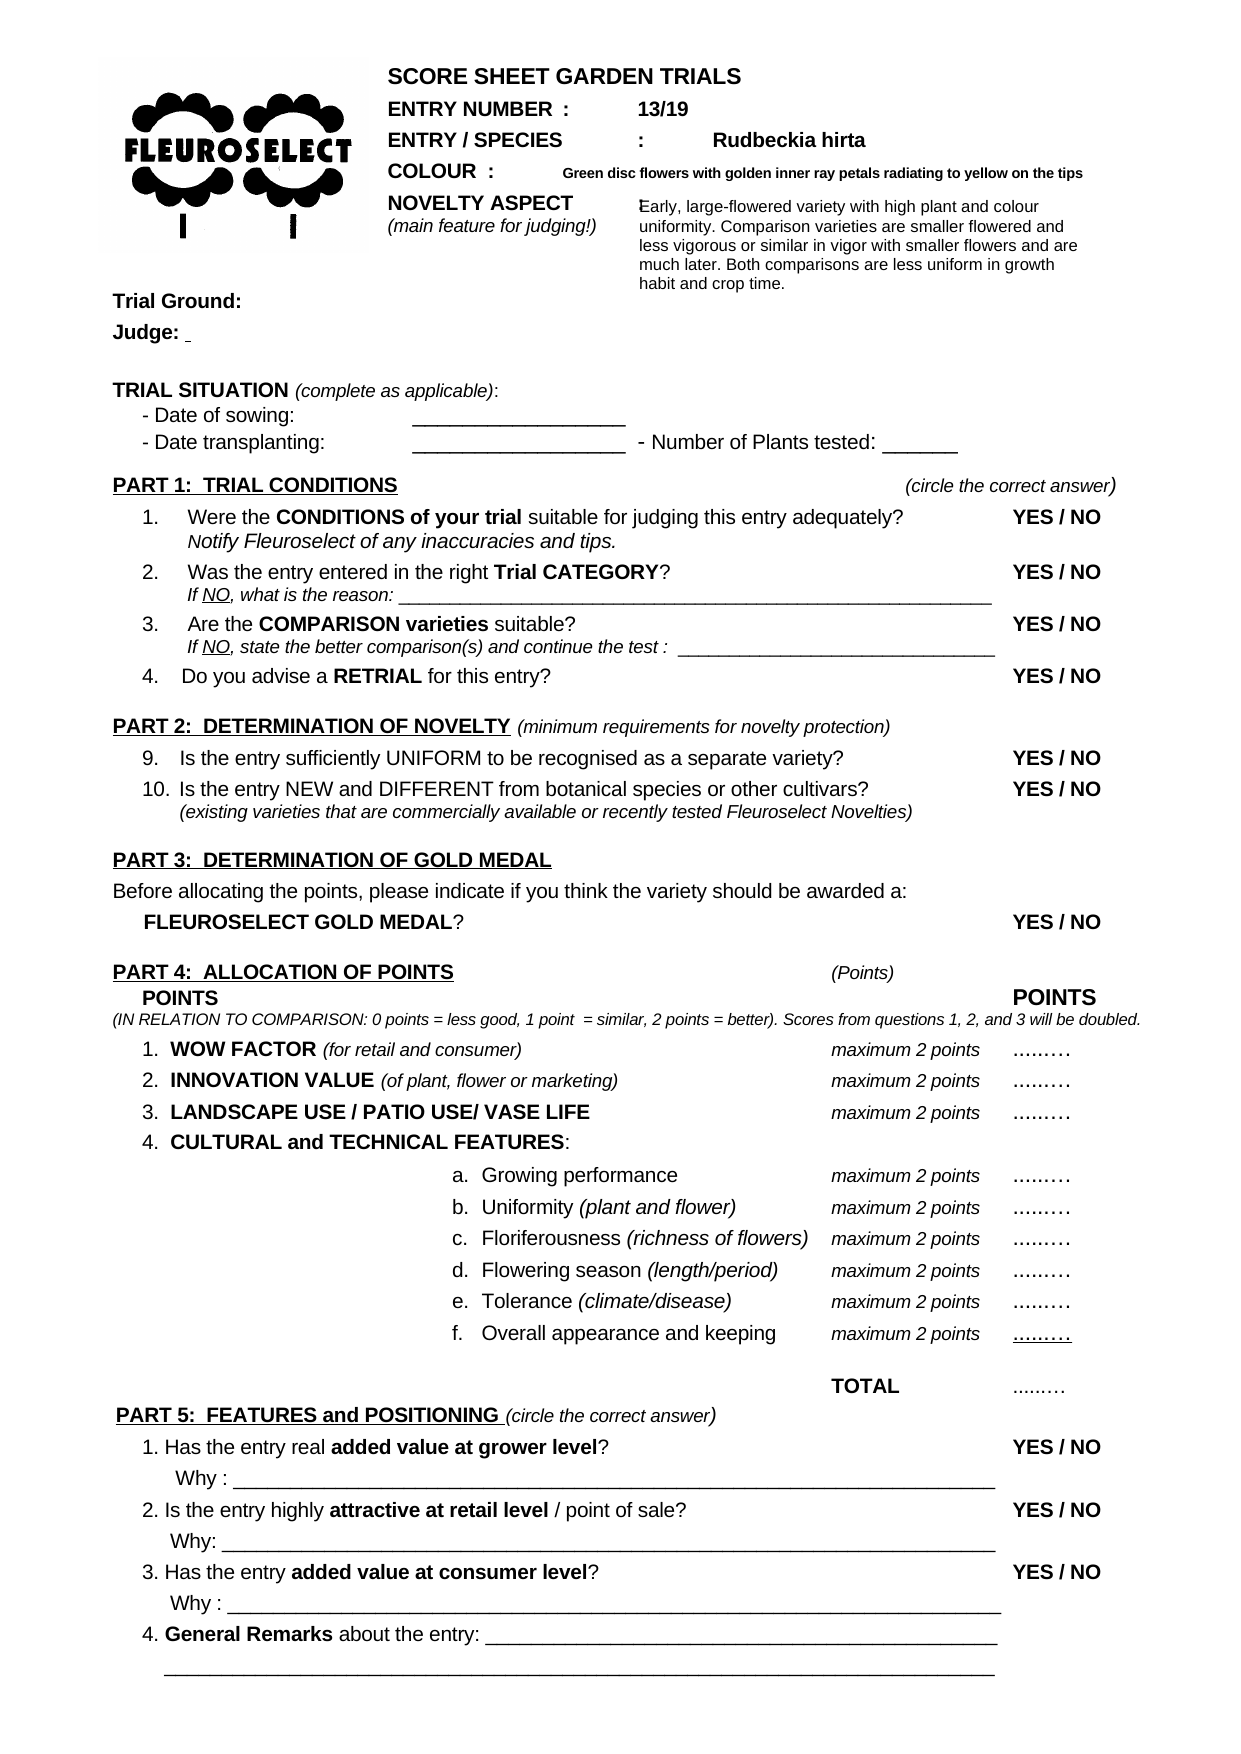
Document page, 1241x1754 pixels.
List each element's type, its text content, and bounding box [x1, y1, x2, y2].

text f. Overall appearance and keeping maximum 2 points ......… [112, 1319, 1188, 1345]
text If NO, state the better comparison(s) and continue the test : _______________________________ [112, 636, 1188, 657]
text 4. CULTURAL and TECHNICAL FEATURES: [112, 1129, 1188, 1153]
text ENTRY NUMBER : 13/19 [369, 97, 1188, 121]
text 3. Are the COMPARISON varieties suitable? YES / NO [112, 612, 1188, 636]
text b. Uniformity (plant and flower) maximum 2 points ......… [112, 1193, 1188, 1219]
text Trial Ground: [112, 289, 1188, 313]
text d. Flowering season (length/period) maximum 2 points ......… [112, 1256, 1188, 1282]
text PART 4: ALLOCATION OF POINTS (Points) POINTS POINTS [112, 959, 1188, 1010]
text 3. LANDSCAPE USE / PATIO USE/ VASE LIFE maximum 2 points ......… [112, 1098, 1188, 1124]
text ENTRY / SPECIES : Rudbeckia hirta [369, 128, 1188, 152]
text 1. Were the CONDITIONS of your trial suitable for judging this entry adequately? YES / NO [112, 504, 1188, 528]
text Judge: [112, 320, 1188, 344]
text _________________________________________________________________________ [112, 1653, 1188, 1677]
text Why : ___________________________________________________________________ [112, 1466, 1188, 1490]
text COLOUR : Green disc flowers with golden inner ray petals radiating to yellow on the tips [369, 159, 1188, 183]
text PART 1: TRIAL CONDITIONS (circle the correct answer) [112, 473, 1188, 497]
text (main feature for judging!) [369, 214, 1188, 236]
text PART 2: DETERMINATION OF NOVELTY (minimum requirements for novelty protection) [112, 714, 1188, 738]
text Why: ____________________________________________________________________ [112, 1528, 1188, 1552]
text c. Floriferousness (richness of flowers) maximum 2 points ......… [112, 1224, 1188, 1251]
text Notify Fleuroselect of any inaccuracies and tips. [112, 528, 1188, 552]
picture [98, 57, 369, 253]
text 1. WOW FACTOR (for retail and consumer) maximum 2 points ......… [112, 1035, 1188, 1061]
text NOVELTY ASPECT : [369, 191, 1188, 214]
text e. Tolerance (climate/disease) maximum 2 points ......… [112, 1287, 1188, 1314]
text (IN RELATION TO COMPARISON: 0 points = less good, 1 point = similar, 2 points = better). Scores from questions 1, 2, and 3 will be doubled. [112, 1010, 1188, 1029]
text 1. Has the entry real added value at grower level? YES / NO [112, 1434, 1188, 1458]
text Before allocating the points, please indicate if you think the variety should be awarded a: [112, 879, 1188, 903]
list Is the entry NEW and DIFFERENT from botanical species or other cultivars? YES / NO [142, 777, 1188, 801]
text 2. Is the entry highly attractive at retail level / point of sale? YES / NO [112, 1497, 1188, 1521]
text PART 5: FEATURES and POSITIONING (circle the correct answer) [112, 1403, 1188, 1427]
text a. Growing performance maximum 2 points ......… [112, 1161, 1188, 1188]
text 2. INNOVATION VALUE (of plant, flower or marketing) maximum 2 points ......… [112, 1066, 1188, 1093]
text Why : ____________________________________________________________________ [112, 1591, 1188, 1615]
text SCORE SHEET GARDEN TRIALS [369, 63, 1188, 89]
text 2. Was the entry entered in the right Trial CATEGORY? YES / NO [112, 559, 1188, 583]
text TOTAL ......… [112, 1373, 1188, 1397]
text TRIAL SITUATION (complete as applicable): [112, 377, 1188, 401]
text - Date transplanting: _________________ - Number of Plants tested: ______ [112, 428, 1188, 454]
text 4. Do you advise a RETRIAL for this entry? YES / NO [112, 663, 1188, 687]
text (existing varieties that are commercially available or recently tested Fleuroselect Novelties) [179, 801, 1188, 822]
text If NO, what is the reason: __________________________________________________________ [112, 583, 1188, 605]
text - Date of sowing: _________________ [112, 401, 1188, 428]
text 4. General Remarks about the entry: _____________________________________________ [112, 1622, 1188, 1646]
text FLEUROSELECT GOLD MEDAL? YES / NO [112, 910, 1188, 934]
text PART 3: DETERMINATION OF GOLD MEDAL [112, 847, 1188, 871]
list Is the entry sufficiently UNIFORM to be recognised as a separate variety? YES / NO [142, 746, 1188, 770]
text 3. Has the entry added value at consumer level? YES / NO [112, 1560, 1188, 1584]
